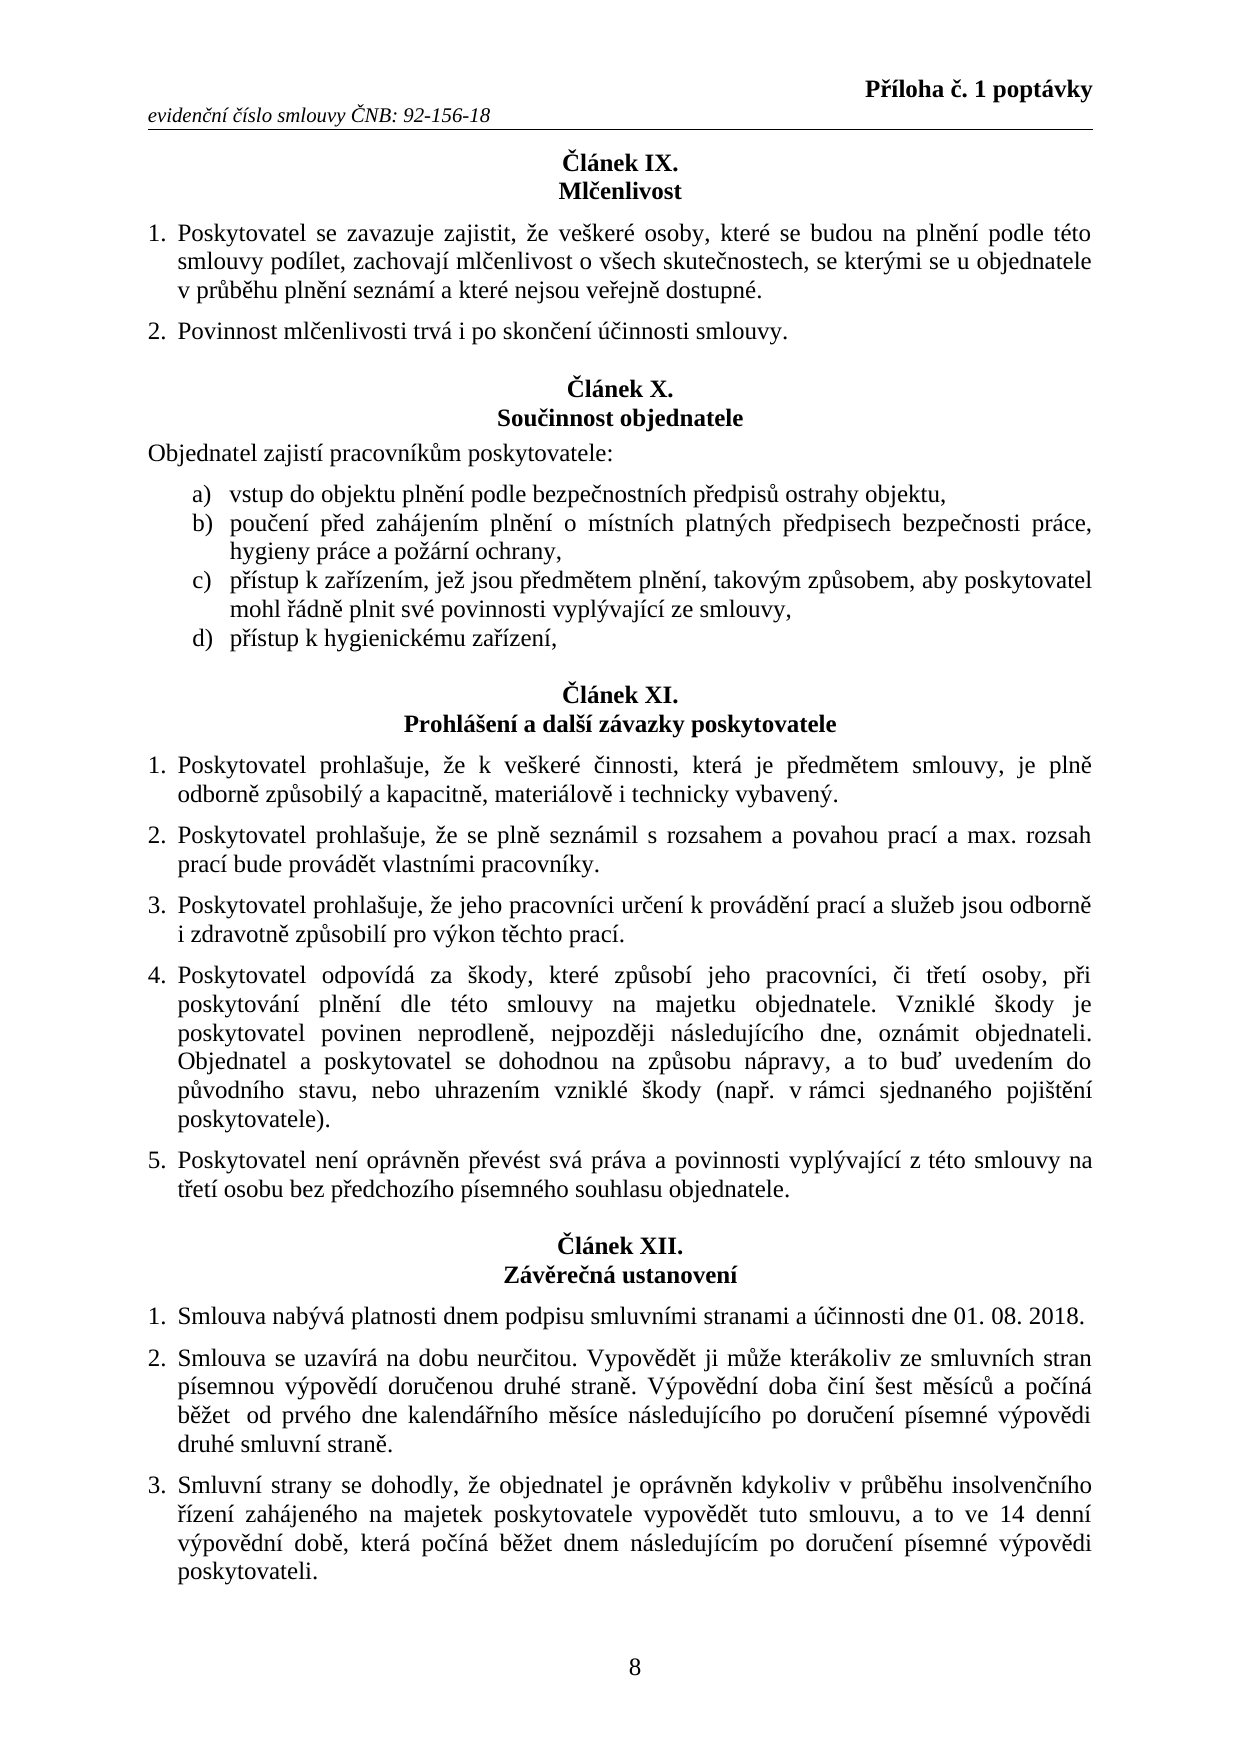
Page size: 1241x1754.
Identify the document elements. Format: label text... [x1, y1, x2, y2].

list poučení před zahájením plnění o místních platných předpisech bezpečnosti práce, hygieny práce a požární ochrany, [192, 508, 1093, 565]
list přístup k zařízením, jež jsou předmětem plnění, takovým způsobem, aby poskytovatel mohl řádně plnit své povinnosti vyplývající ze smlouvy, [192, 565, 1093, 623]
list Poskytovatel odpovídá za škody, které způsobí jeho pracovníci, či třetí osoby, při poskytování plnění dle této smlouvy na majetku objednatele. Vzniklé škody je poskytovatel povinen neprodleně, nejpozději následujícího dne, oznámit objednateli. Objednatel a poskytovatel se dohodnou na způsobu nápravy, a to buď uvedením do původního stavu, nebo uhrazením vzniklé škody (např. v rámci sjednaného pojištění poskytovatele). [148, 960, 1093, 1133]
subtitle Článek IX. [148, 148, 1093, 176]
text Objednatel zajistí pracovníkům poskytovatele: [148, 438, 1093, 466]
list Poskytovatel prohlašuje, že jeho pracovníci určení k provádění prací a služeb jsou odborně i zdravotně způsobilí pro výkon těchto prací. [148, 890, 1093, 948]
list Poskytovatel prohlašuje, že se plně seznámil s rozsahem a povahou prací a max. rozsah prací bude provádět vlastními pracovníky. [148, 820, 1093, 878]
subtitle Mlčenlivost [148, 176, 1093, 205]
subtitle Článek XII. [148, 1231, 1093, 1260]
subtitle Článek X. [148, 374, 1093, 403]
list Povinnost mlčenlivosti trvá i po skončení účinnosti smlouvy. [148, 316, 1093, 345]
list Smlouva se uzavírá na dobu neurčitou. Vypovědět ji může kterákoliv ze smluvních stran písemnou výpovědí doručenou druhé straně. Výpovědní doba činí šest měsíců a počíná běžet od prvého dne kalendářního měsíce následujícího po doručení písemné výpovědi druhé smluvní straně. [148, 1343, 1093, 1458]
list přístup k hygienickému zařízení, [192, 623, 1093, 651]
list Poskytovatel se zavazuje zajistit, že veškeré osoby, které se budou na plnění podle této smlouvy podílet, zachovají mlčenlivost o všech skutečnostech, se kterými se u objednatele v průběhu plnění seznámí a které nejsou veřejně dostupné. [148, 218, 1093, 304]
list Smluvní strany se dohodly, že objednatel je oprávněn kdykoliv v průběhu insolvenčního řízení zahájeného na majetek poskytovatele vypovědět tuto smlouvu, a to ve 14 denní výpovědní době, která počíná běžet dnem následujícím po doručení písemné výpovědi poskytovateli. [148, 1470, 1093, 1585]
subtitle Prohlášení a další závazky poskytovatele [148, 709, 1093, 738]
list Smlouva nabývá platnosti dnem podpisu smluvními stranami a účinnosti dne 01. 08. 2018. [148, 1301, 1093, 1330]
list vstup do objektu plnění podle bezpečnostních předpisů ostrahy objektu, [192, 479, 1093, 508]
subtitle Článek XI. [148, 680, 1093, 709]
list Poskytovatel není oprávněn převést svá práva a povinnosti vyplývající z této smlouvy na třetí osobu bez předchozího písemného souhlasu objednatele. [148, 1145, 1093, 1203]
subtitle Závěrečná ustanovení [148, 1260, 1093, 1289]
list Poskytovatel prohlašuje, že k veškeré činnosti, která je předmětem smlouvy, je plně odborně způsobilý a kapacitně, materiálově i technicky vybavený. [148, 750, 1093, 808]
subtitle Součinnost objednatele [148, 403, 1093, 431]
